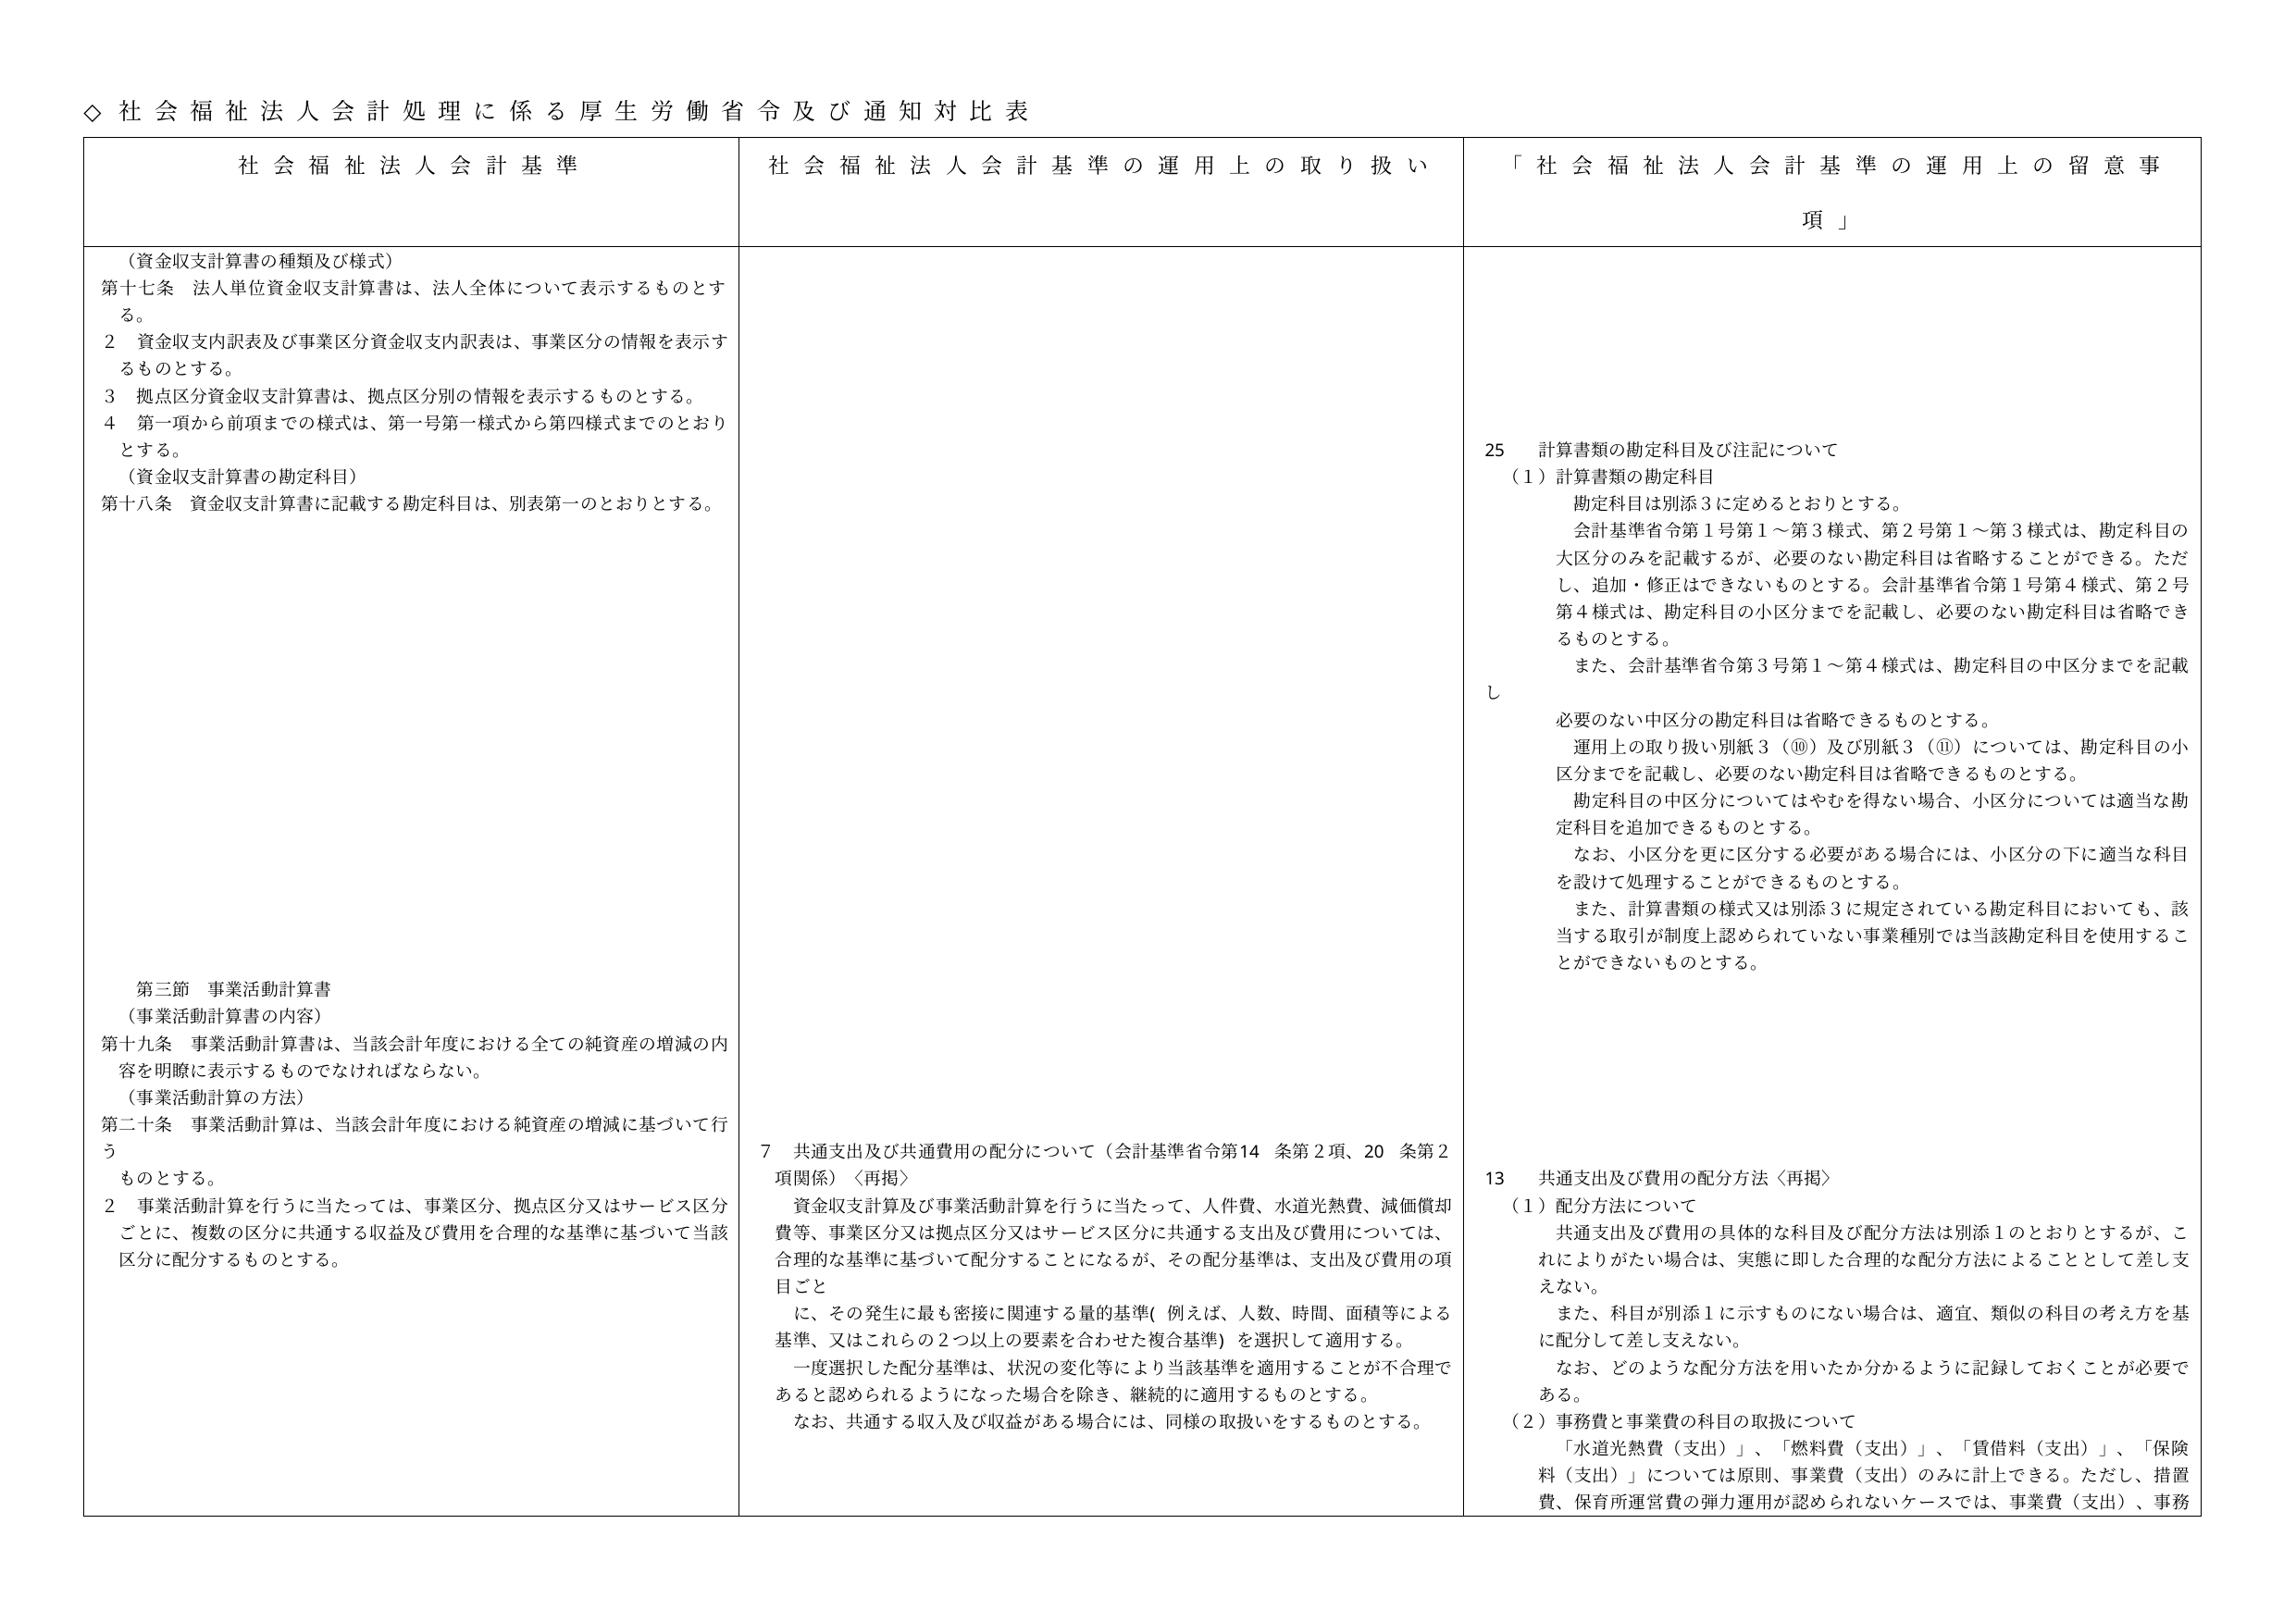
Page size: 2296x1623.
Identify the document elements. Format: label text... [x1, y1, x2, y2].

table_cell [1464, 247, 2201, 1515]
table_header 社会福祉法人会計基準 [84, 138, 738, 246]
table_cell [84, 247, 738, 1515]
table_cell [739, 247, 1463, 1515]
table_header 社会福祉法人会計基準の運用上の取り扱い [739, 138, 1463, 246]
table_header 「社会福祉法人会計基準の運用上の留意事項」 [1464, 138, 2201, 246]
text ◇社会福祉法人会計処理に係る厚生労働省令及び通知対比表 [83, 82, 2212, 137]
